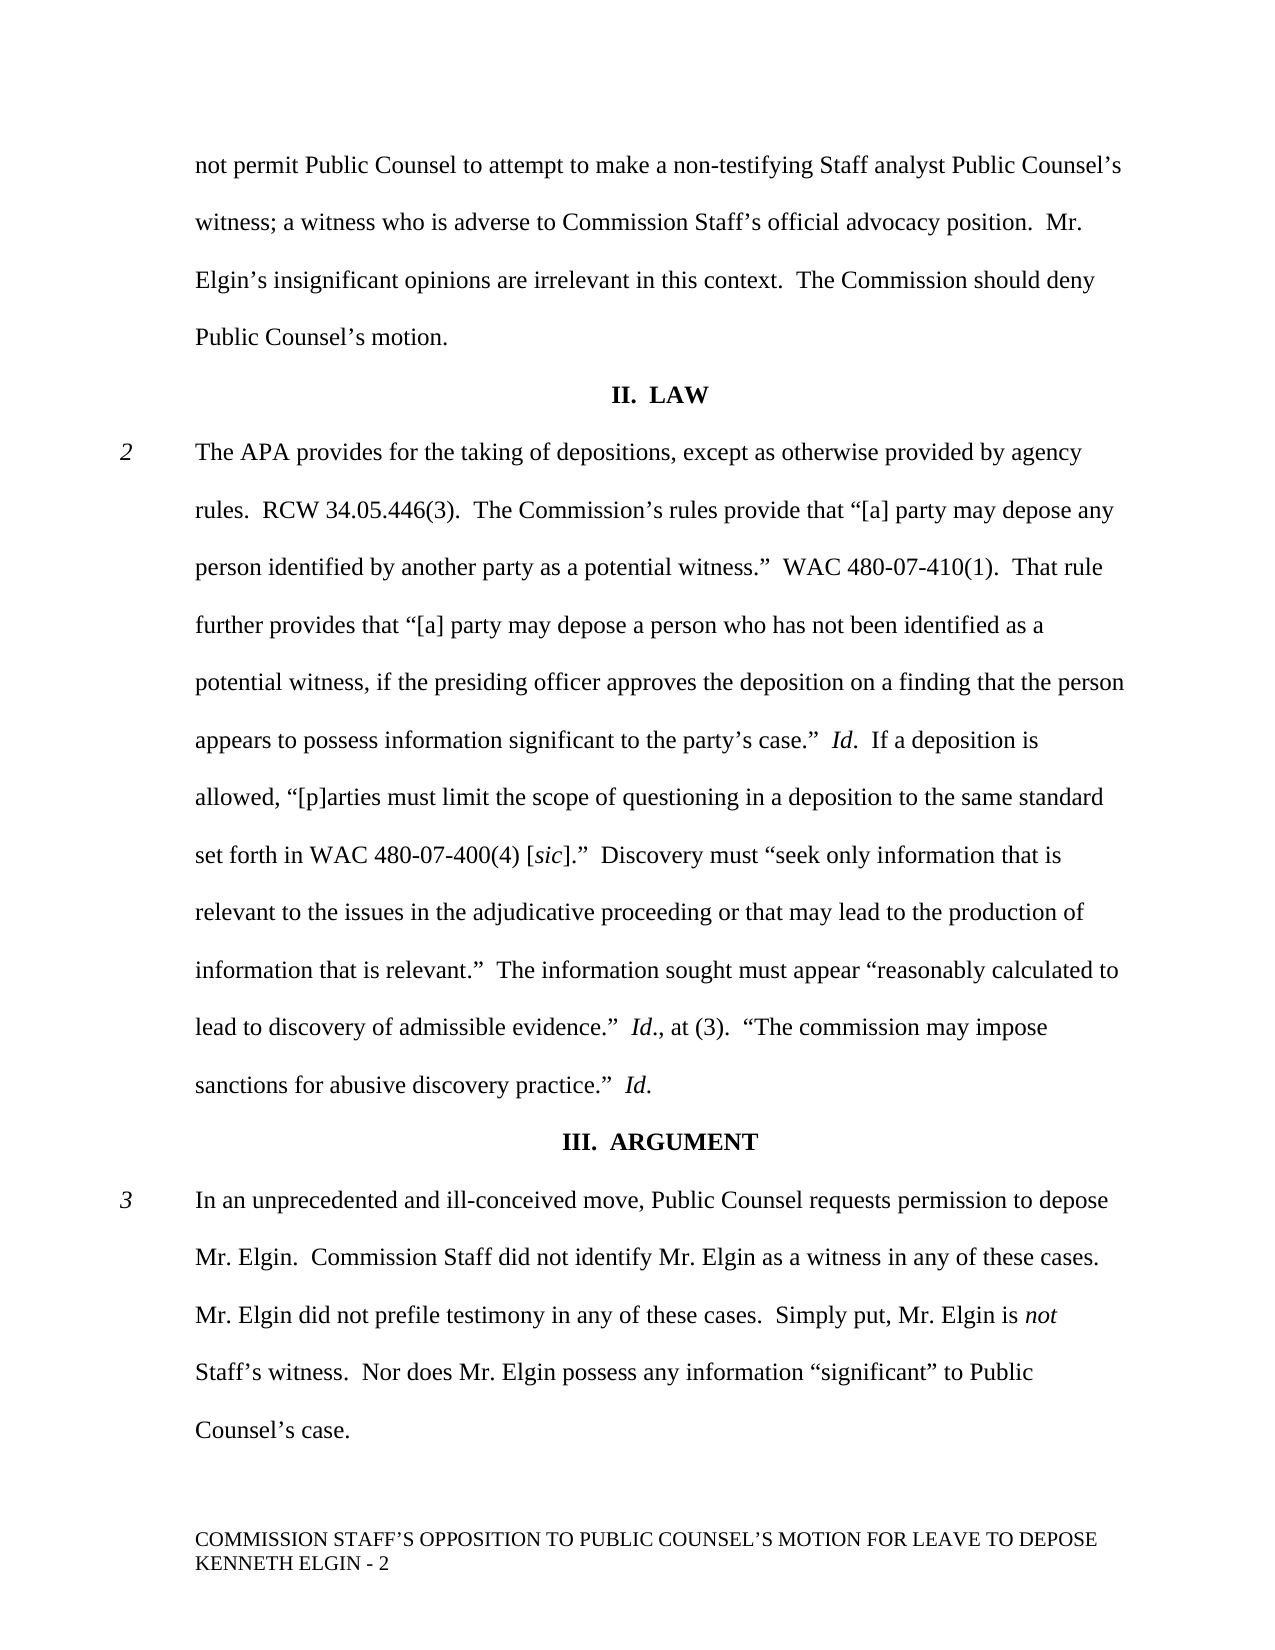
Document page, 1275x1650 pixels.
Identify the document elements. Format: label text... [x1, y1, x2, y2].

text III. ARGUMENT [195, 1127, 1125, 1156]
list In an unprecedented and ill-conceived move, Public Counsel requests permission to depose Mr. Elgin. Commission Staff did not identify Mr. Elgin as a witness in any of these cases. Mr. Elgin did not prefile testimony in any of these cases. Simply put, Mr. Elgin is not Staff’s witness. Nor does Mr. Elgin possess any information “significant” to Public Counsel’s case. [120, 1185, 1125, 1444]
list The APA provides for the taking of depositions, except as otherwise provided by agency rules. RCW 34.05.446(3). The Commission’s rules provide that “[a] party may depose any person identified by another party as a potential witness.” WAC 480-07-410(1). That rule further provides that “[a] party may depose a person who has not been identified as a potential witness, if the presiding officer approves the deposition on a finding that the person appears to possess information significant to the party’s case.” Id. If a deposition is allowed, “[p]arties must limit the scope of questioning in a deposition to the same standard set forth in WAC 480-07-400(4) [sic].” Discovery must “seek only information that is relevant to the issues in the adjudicative proceeding or that may lead to the production of information that is relevant.” The information sought must appear “reasonably calculated to lead to discovery of admissible evidence.” Id., at (3). “The commission may impose sanctions for abusive discovery practice.” Id. [120, 437, 1125, 1099]
text II. LAW [195, 380, 1125, 409]
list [120, 150, 1125, 351]
